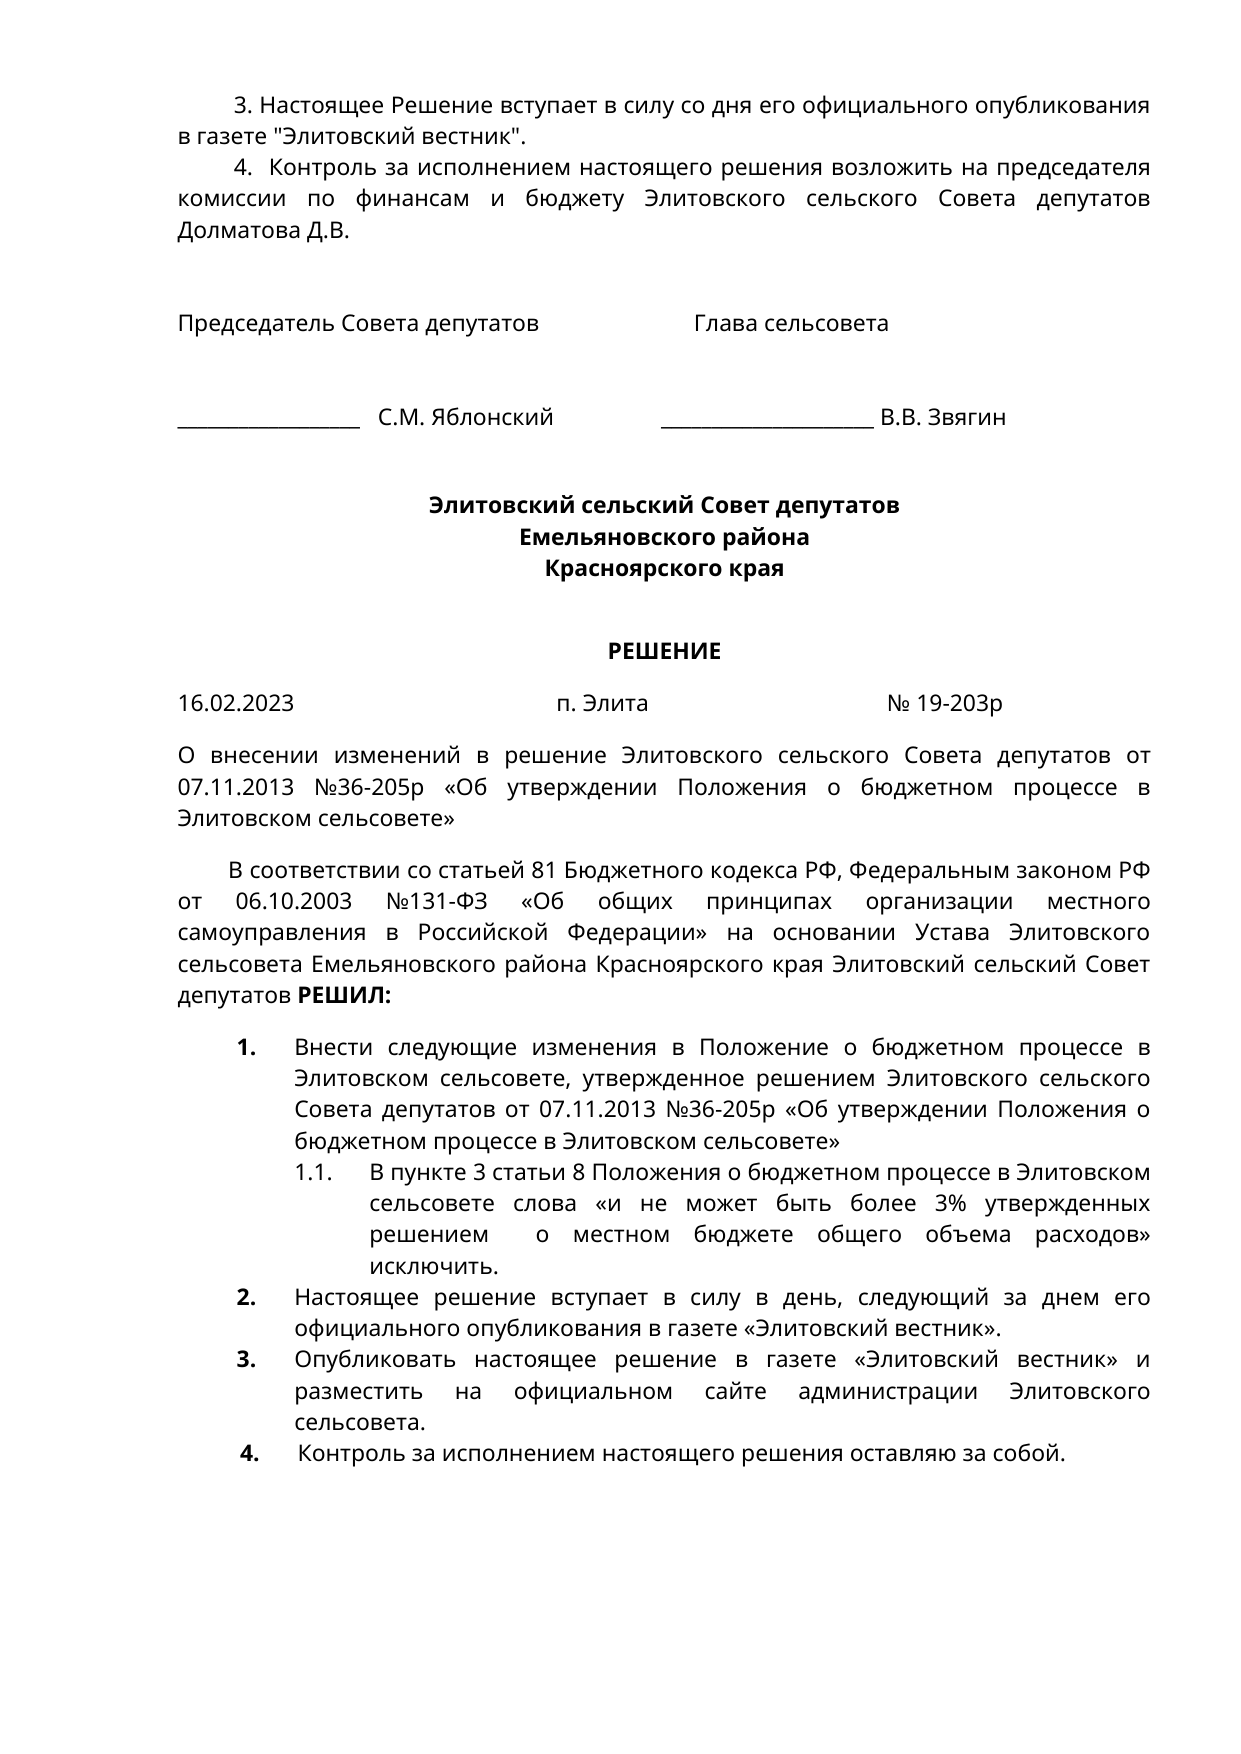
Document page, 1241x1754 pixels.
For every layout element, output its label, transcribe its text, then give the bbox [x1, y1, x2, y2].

text РЕШЕНИЕ [177, 635, 1152, 666]
list Контроль за исполнением настоящего решения оставляю за собой. [240, 1437, 1152, 1468]
text О внесении изменений в решение Элитовского сельского Совета депутатов от 07.11.2013 №36-205р «Об утверждении Положения о бюджетном процессе в Элитовском сельсовете» [177, 739, 1152, 833]
text __________________ С.М. Яблонский _____________________ В.В. Звягин [177, 401, 1152, 432]
list Внести следующие изменения в Положение о бюджетном процессе в Элитовском сельсовете, утвержденное решением Элитовского сельского Совета депутатов от 07.11.2013 №36-205р «Об утверждении Положения о бюджетном процессе в Элитовском сельсовете» [236, 1031, 1152, 1156]
text 4. Контроль за исполнением настоящего решения возложить на председателя комиссии по финансам и бюджету Элитовского сельского Совета депутатов Долматова Д.В. [177, 151, 1152, 245]
list Настоящее решение вступает в силу в день, следующий за днем его официального опубликования в газете «Элитовский вестник». [236, 1281, 1152, 1343]
text 16.02.2023 п. Элита № 19-203р [177, 687, 1152, 718]
text 3. Настоящее Решение вступает в силу со дня его официального опубликования в газете "Элитовский вестник". [177, 89, 1152, 151]
list В пункте 3 статьи 8 Положения о бюджетном процессе в Элитовском сельсовете слова «и не может быть более 3% утвержденных решением о местном бюджете общего объема расходов» исключить. [294, 1156, 1152, 1281]
list Опубликовать настоящее решение в газете «Элитовский вестник» и разместить на официальном сайте администрации Элитовского сельсовета. [236, 1343, 1152, 1437]
text В соответствии со статьей 81 Бюджетного кодекса РФ, Федеральным законом РФ от 06.10.2003 №131-ФЗ «Об общих принципах организации местного самоуправления в Российской Федерации» на основании Устава Элитовского сельсовета Емельяновского района Красноярского края Элитовский сельский Совет депутатов РЕШИЛ: [177, 854, 1152, 1010]
text Емельяновского района [177, 520, 1152, 552]
text Красноярского края [177, 552, 1152, 583]
text Председатель Совета депутатов Глава сельсовета [177, 307, 1152, 339]
text Элитовский сельский Совет депутатов [177, 489, 1152, 520]
